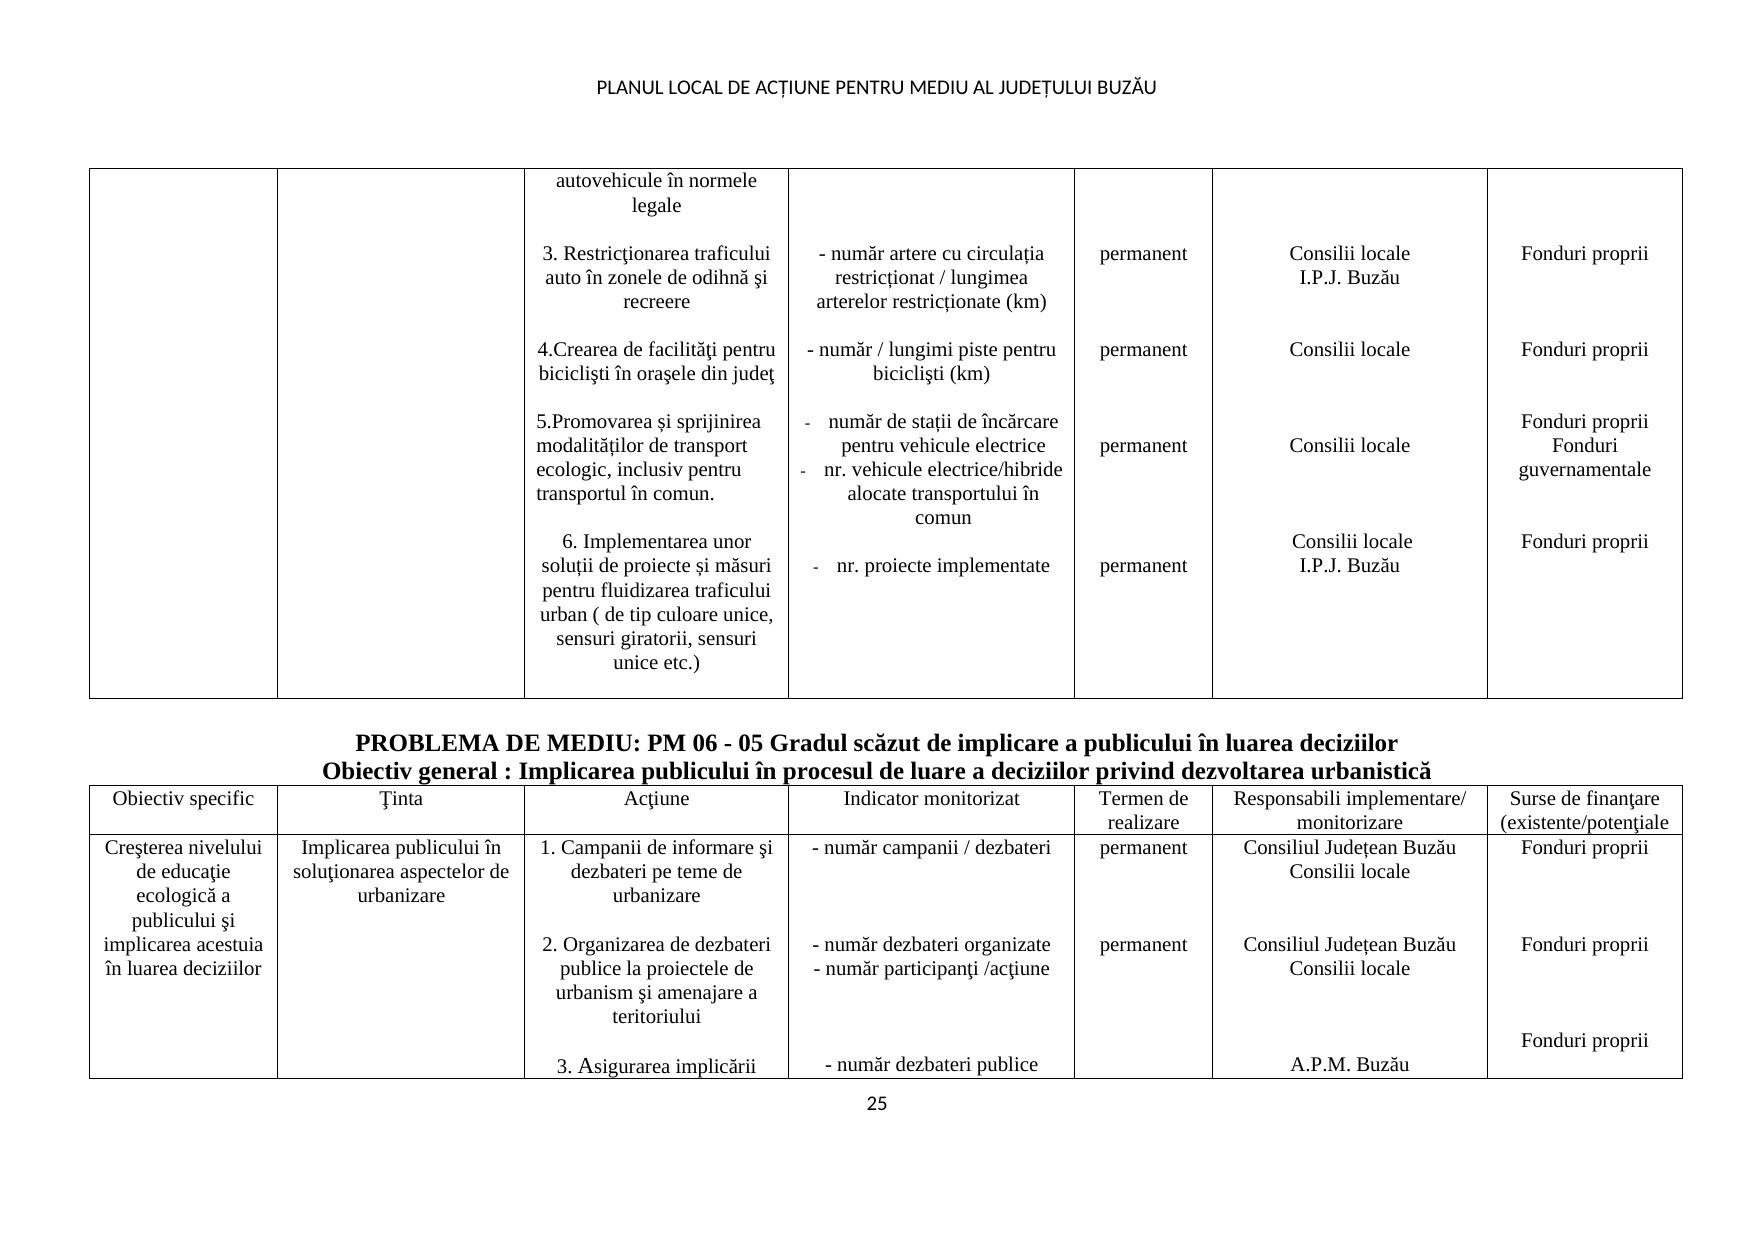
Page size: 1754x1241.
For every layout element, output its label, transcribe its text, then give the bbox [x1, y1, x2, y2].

table_header Indicator monitorizat [789, 786, 1074, 834]
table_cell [278, 169, 524, 698]
table_header Acţiune [525, 786, 788, 834]
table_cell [1488, 835, 1682, 1078]
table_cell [789, 835, 1074, 1078]
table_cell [789, 169, 1074, 698]
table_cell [1488, 169, 1682, 698]
table_header Obiectiv specific [90, 786, 277, 834]
text Obiectiv general : Implicarea publicului în procesul de luare a deciziilor privind dezvoltarea urbanistică [89, 756, 1665, 785]
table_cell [90, 169, 277, 698]
table_header Surse de finanţare (existente/potenţiale [1488, 786, 1682, 834]
table_header Ţinta [278, 786, 524, 834]
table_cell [525, 169, 788, 698]
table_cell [278, 835, 524, 1078]
text PROBLEMA DE MEDIU: PM 06 - 05 Gradul scăzut de implicare a publicului în luarea deciziilor [89, 728, 1665, 756]
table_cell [1075, 169, 1212, 698]
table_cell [1075, 835, 1212, 1078]
table_header Termen de realizare [1075, 786, 1212, 834]
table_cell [525, 835, 788, 1078]
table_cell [1213, 169, 1487, 698]
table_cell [90, 835, 277, 1078]
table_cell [1213, 835, 1487, 1078]
table_header Responsabili implementare/ monitorizare [1213, 786, 1487, 834]
